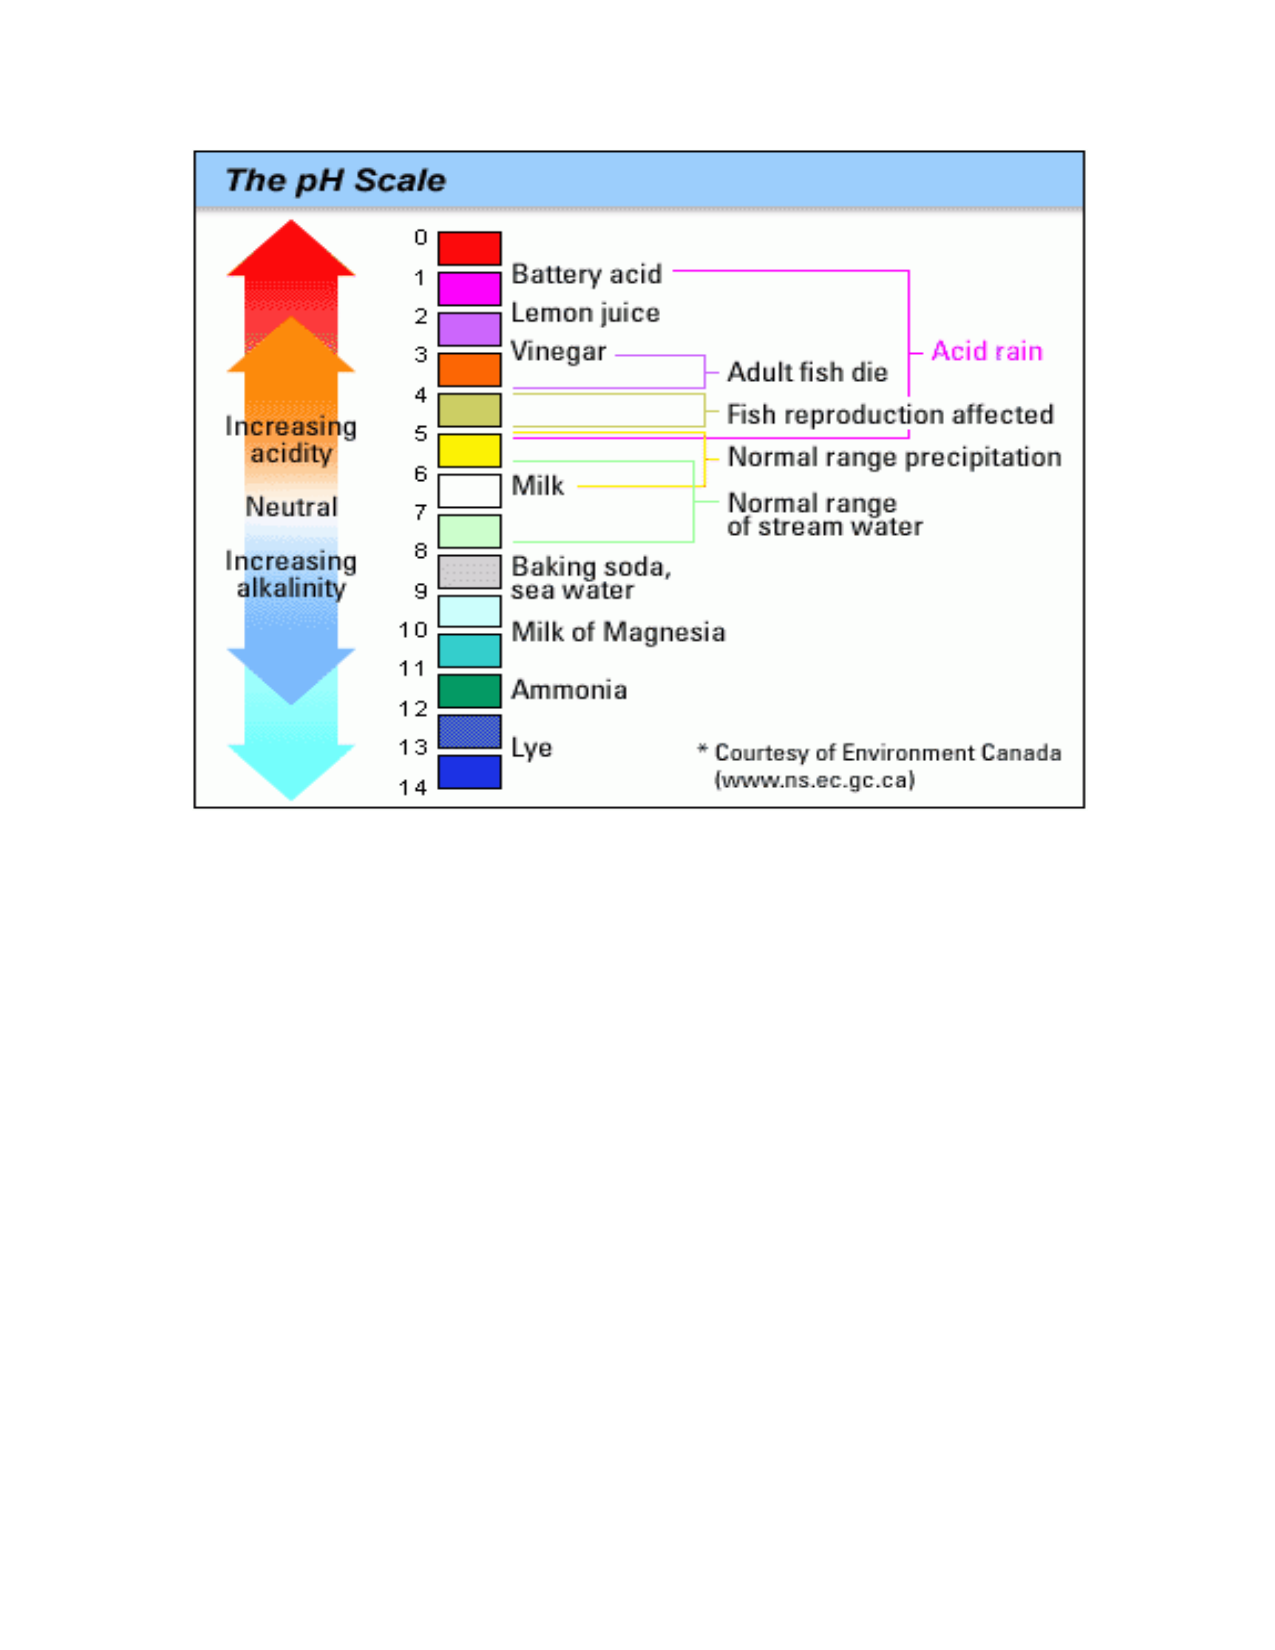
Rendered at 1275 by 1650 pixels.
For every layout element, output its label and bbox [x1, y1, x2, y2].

picture [192, 149, 1088, 811]
